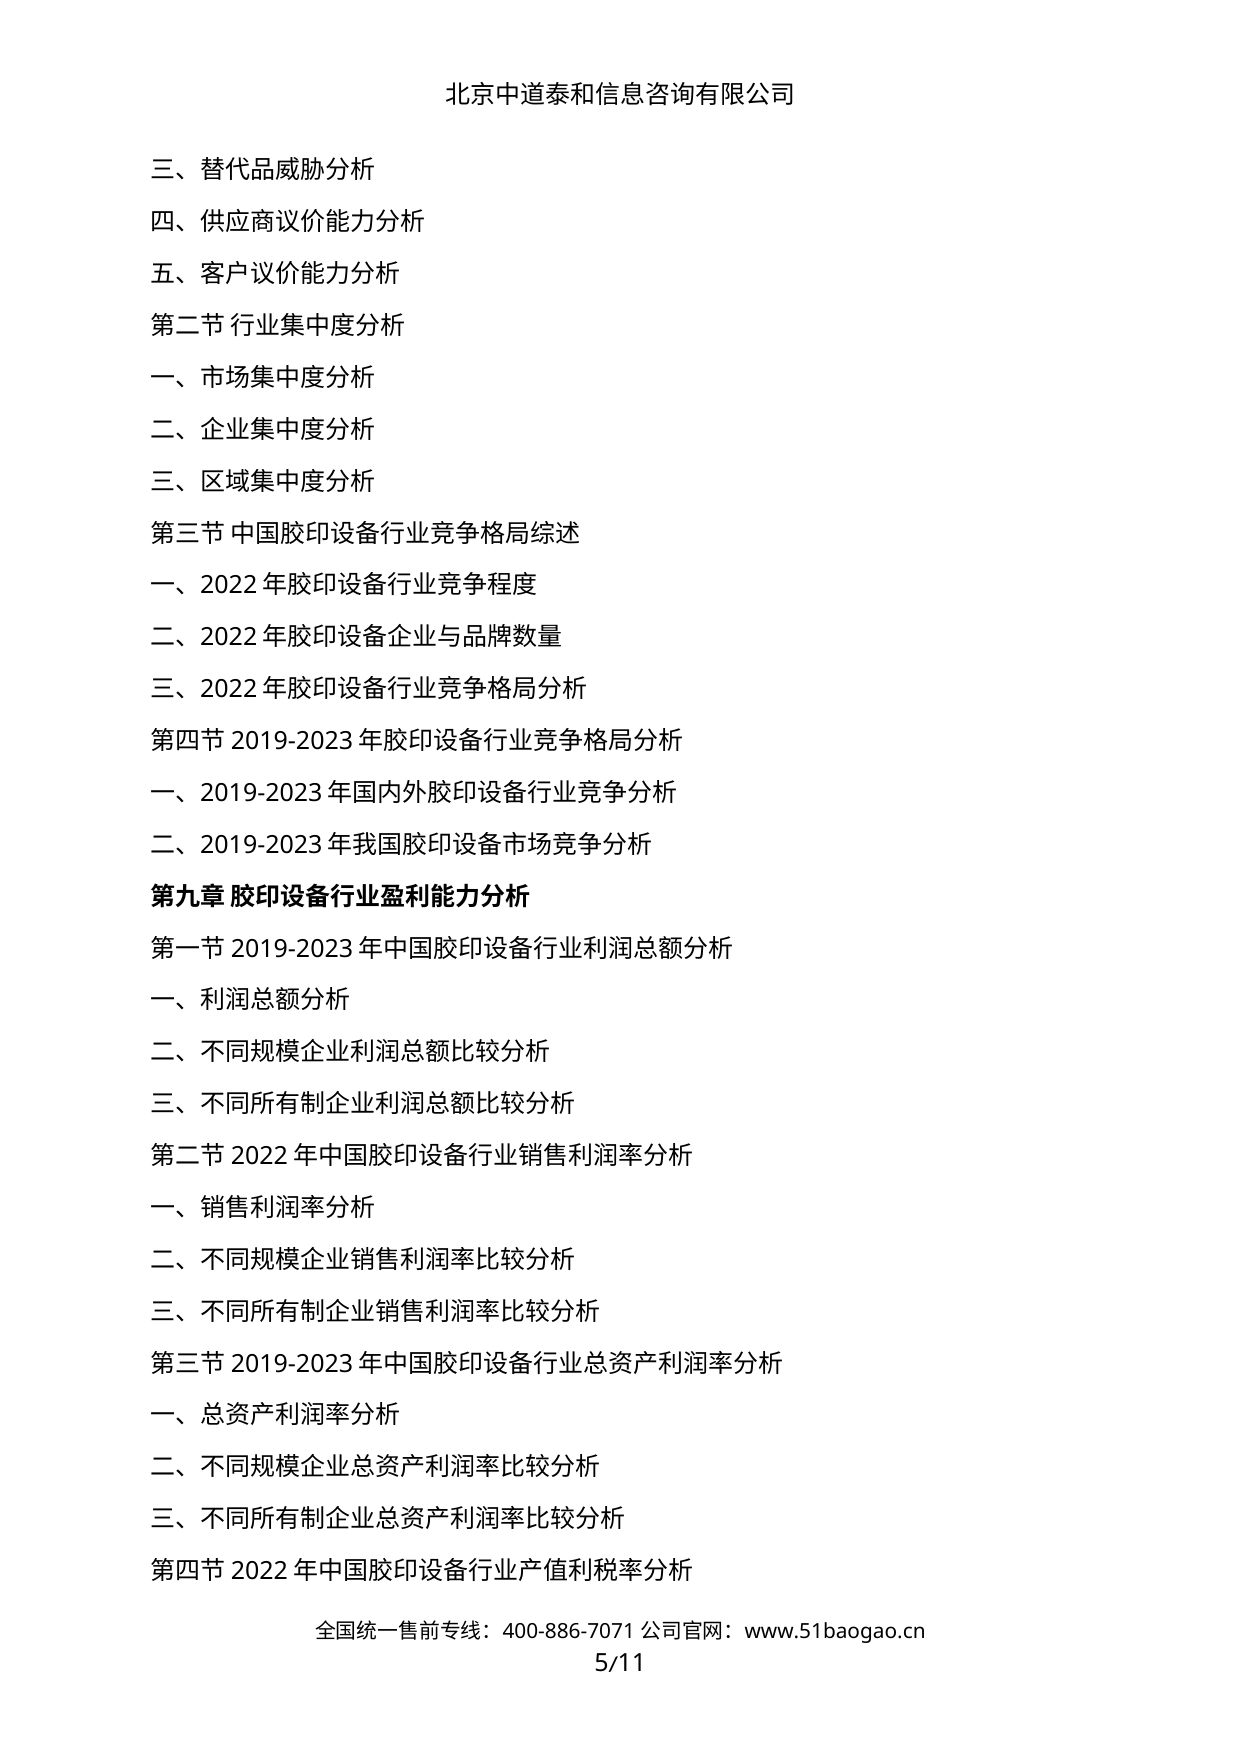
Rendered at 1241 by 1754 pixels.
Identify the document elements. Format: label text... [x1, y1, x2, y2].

text 一、利润总额分析 [150, 980, 1090, 1016]
text 第九章 胶印设备行业盈利能力分析 [150, 876, 1090, 912]
text 五、客户议价能力分析 [150, 254, 1090, 290]
text 第一节 2019-2023年中国胶印设备行业利润总额分析 [150, 928, 1090, 964]
text 第二节 2022年中国胶印设备行业销售利润率分析 [150, 1136, 1090, 1172]
text 二、不同规模企业总资产利润率比较分析 [150, 1447, 1090, 1483]
text 一、总资产利润率分析 [150, 1395, 1090, 1431]
text 第三节 2019-2023年中国胶印设备行业总资产利润率分析 [150, 1343, 1090, 1379]
text 一、2019-2023年国内外胶印设备行业竞争分析 [150, 772, 1090, 809]
text 三、替代品威胁分析 [150, 150, 1090, 186]
text 第二节 行业集中度分析 [150, 306, 1090, 342]
text 二、2022年胶印设备企业与品牌数量 [150, 617, 1090, 653]
text 一、销售利润率分析 [150, 1187, 1090, 1224]
text 二、不同规模企业销售利润率比较分析 [150, 1239, 1090, 1276]
text 第三节 中国胶印设备行业竞争格局综述 [150, 513, 1090, 549]
text 一、市场集中度分析 [150, 357, 1090, 394]
text 三、不同所有制企业销售利润率比较分析 [150, 1291, 1090, 1327]
text 二、企业集中度分析 [150, 409, 1090, 446]
text 三、2022年胶印设备行业竞争格局分析 [150, 669, 1090, 705]
text 第四节 2019-2023年胶印设备行业竞争格局分析 [150, 721, 1090, 757]
text 三、区域集中度分析 [150, 461, 1090, 497]
text 二、不同规模企业利润总额比较分析 [150, 1032, 1090, 1068]
text 三、不同所有制企业利润总额比较分析 [150, 1084, 1090, 1120]
text 一、2022年胶印设备行业竞争程度 [150, 565, 1090, 601]
text 第四节 2022年中国胶印设备行业产值利税率分析 [150, 1551, 1090, 1587]
text 二、2019-2023年我国胶印设备市场竞争分析 [150, 824, 1090, 861]
text 四、供应商议价能力分析 [150, 202, 1090, 238]
text 三、不同所有制企业总资产利润率比较分析 [150, 1499, 1090, 1535]
